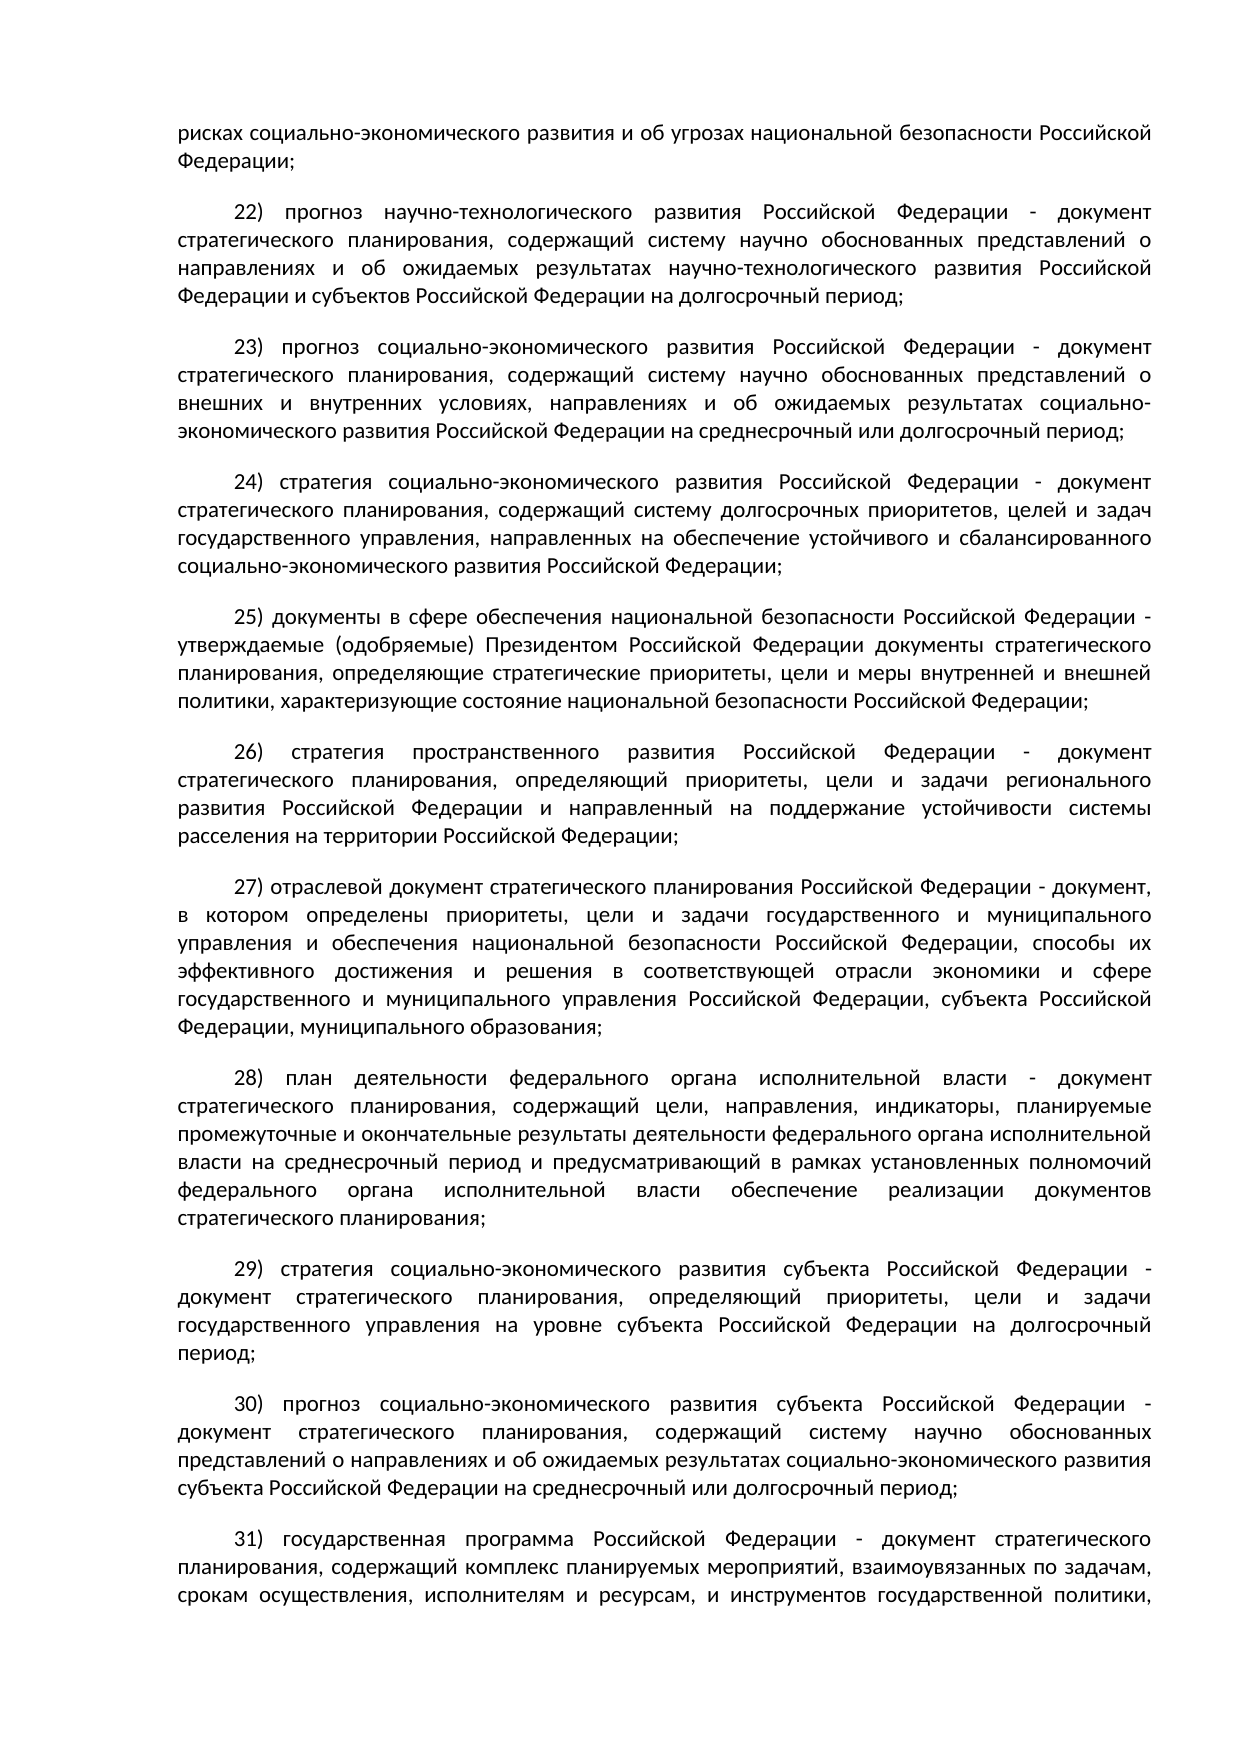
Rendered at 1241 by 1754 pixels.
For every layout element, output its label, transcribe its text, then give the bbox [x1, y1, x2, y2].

text 29) стратегия социально-экономического развития субъекта Российской Федерации - документ стратегического планирования, определяющий приоритеты, цели и задачи государственного управления на уровне субъекта Российской Федерации на долгосрочный период; [177, 1254, 1152, 1366]
text 26) стратегия пространственного развития Российской Федерации - документ стратегического планирования, определяющий приоритеты, цели и задачи регионального развития Российской Федерации и направленный на поддержание устойчивости системы расселения на территории Российской Федерации; [177, 737, 1152, 849]
text 28) план деятельности федерального органа исполнительной власти - документ стратегического планирования, содержащий цели, направления, индикаторы, планируемые промежуточные и окончательные результаты деятельности федерального органа исполнительной власти на среднесрочный период и предусматривающий в рамках установленных полномочий федерального органа исполнительной власти обеспечение реализации документов стратегического планирования; [177, 1063, 1152, 1231]
text 23) прогноз социально-экономического развития Российской Федерации - документ стратегического планирования, содержащий систему научно обоснованных представлений о внешних и внутренних условиях, направлениях и об ожидаемых результатах социально-экономического развития Российской Федерации на среднесрочный или долгосрочный период; [177, 332, 1152, 444]
text 30) прогноз социально-экономического развития субъекта Российской Федерации - документ стратегического планирования, содержащий систему научно обоснованных представлений о направлениях и об ожидаемых результатах социально-экономического развития субъекта Российской Федерации на среднесрочный или долгосрочный период; [177, 1389, 1152, 1501]
text 22) прогноз научно-технологического развития Российской Федерации - документ стратегического планирования, содержащий систему научно обоснованных представлений о направлениях и об ожидаемых результатах научно-технологического развития Российской Федерации и субъектов Российской Федерации на долгосрочный период; [177, 197, 1152, 309]
text 24) стратегия социально-экономического развития Российской Федерации - документ стратегического планирования, содержащий систему долгосрочных приоритетов, целей и задач государственного управления, направленных на обеспечение устойчивого и сбалансированного социально-экономического развития Российской Федерации; [177, 467, 1152, 579]
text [177, 1524, 1152, 1608]
text 25) документы в сфере обеспечения национальной безопасности Российской Федерации - утверждаемые (одобряемые) Президентом Российской Федерации документы стратегического планирования, определяющие стратегические приоритеты, цели и меры внутренней и внешней политики, характеризующие состояние национальной безопасности Российской Федерации; [177, 602, 1152, 714]
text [177, 118, 1152, 174]
text 27) отраслевой документ стратегического планирования Российской Федерации - документ, в котором определены приоритеты, цели и задачи государственного и муниципального управления и обеспечения национальной безопасности Российской Федерации, способы их эффективного достижения и решения в соответствующей отрасли экономики и сфере государственного и муниципального управления Российской Федерации, субъекта Российской Федерации, муниципального образования; [177, 872, 1152, 1040]
